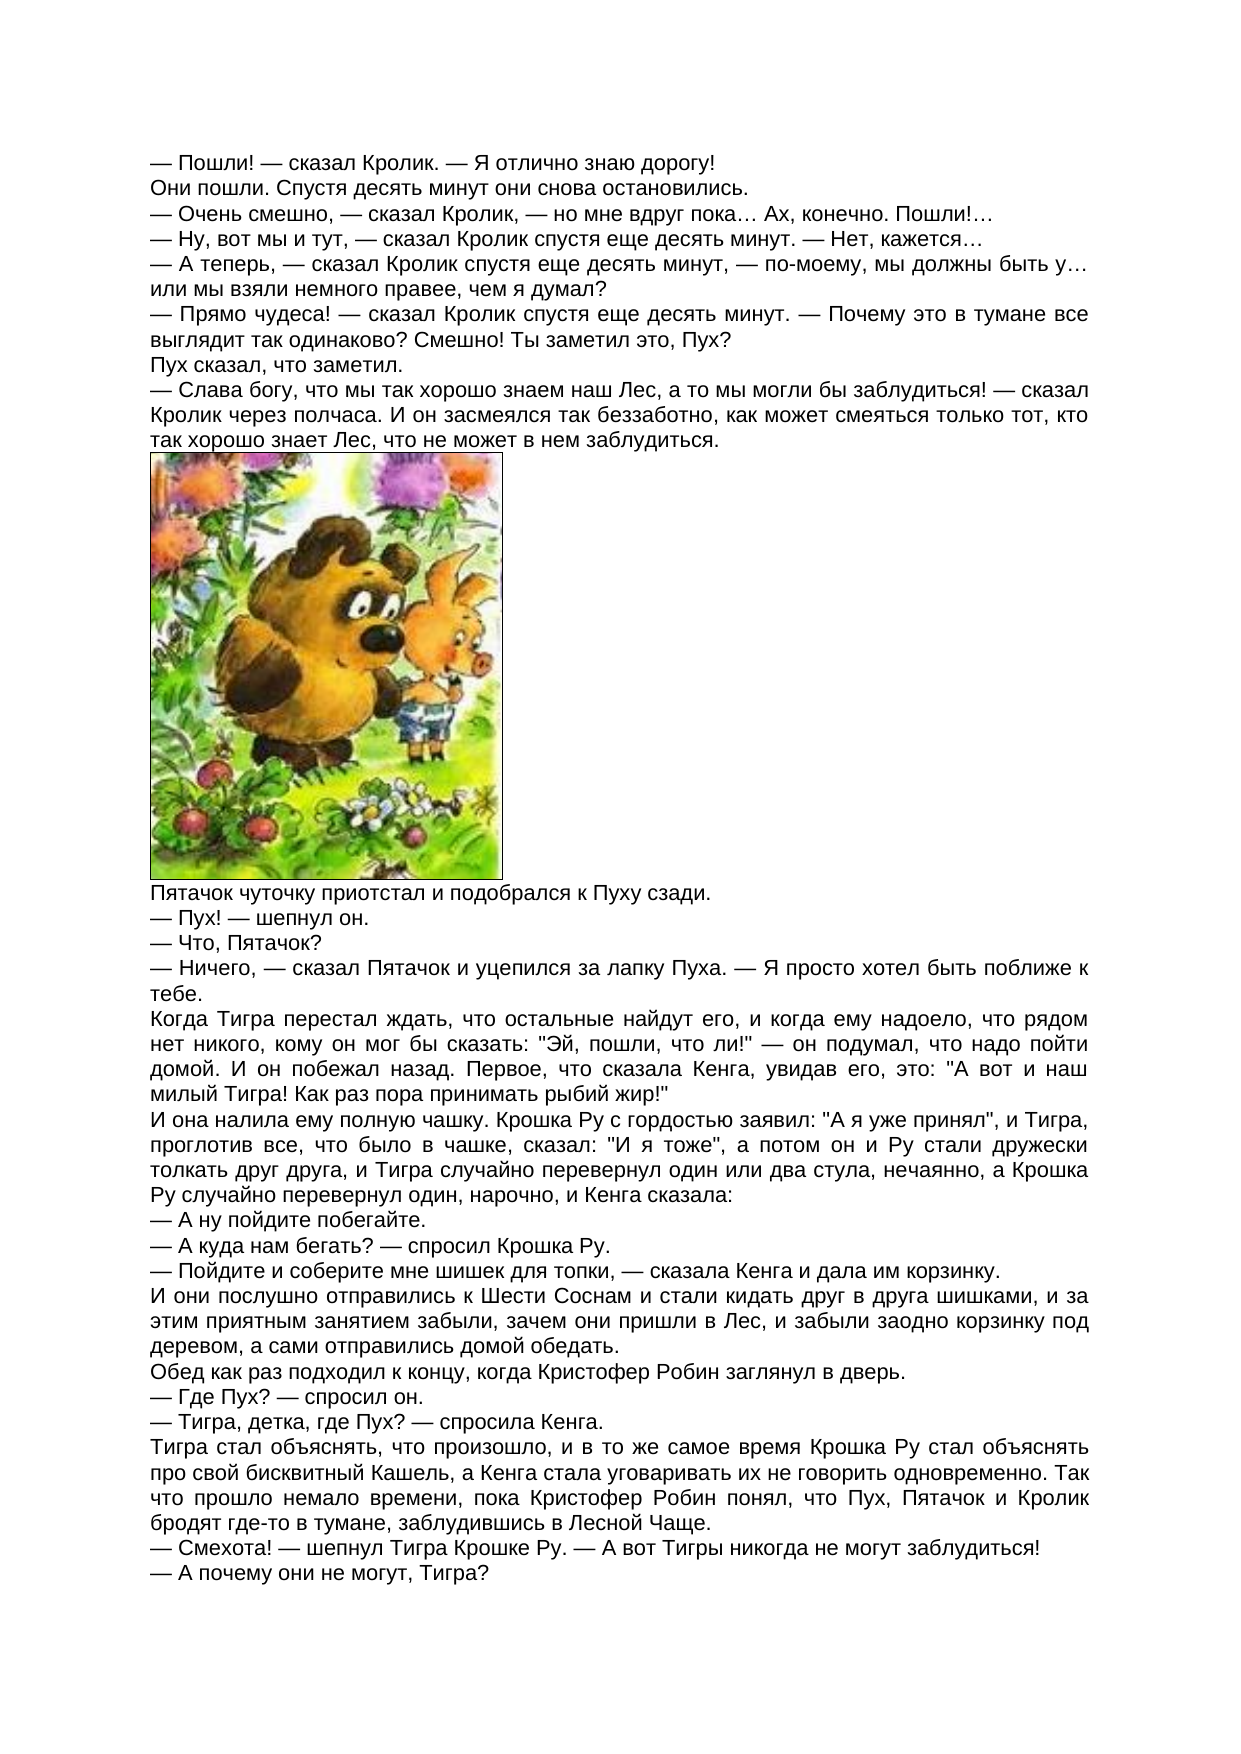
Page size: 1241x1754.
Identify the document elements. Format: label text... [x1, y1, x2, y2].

text Пятачок чуточку приотстал и подобрался к Пуху сзади. [150, 880, 1090, 905]
text — Тигра, детка, где Пух? — спросила Кенга. [150, 1409, 1090, 1434]
text — Ну, вот мы и тут, — сказал Кролик спустя еще десять минут. — Нет, кажется… [150, 226, 1090, 251]
text — Пошли! — сказал Кролик. — Я отлично знаю дорогу! [150, 150, 1090, 175]
picture [151, 453, 502, 879]
text — Где Пух? — спросил он. [150, 1384, 1090, 1409]
text — Пух! — шепнул он. [150, 905, 1090, 930]
text И они послушно отправились к Шести Соснам и стали кидать друг в друга шишками, и за этим приятным занятием забыли, зачем они пришли в Лес, и забыли заодно корзинку под деревом, а сами отправились домой обедать. [150, 1283, 1090, 1359]
text — Слава богу, что мы так хорошо знаем наш Лес, а то мы могли бы заблудиться! — сказал Кролик через полчаса. И он засмеялся так беззаботно, как может смеяться только тот, кто так хорошо знает Лес, что не может в нем заблудиться. [150, 377, 1090, 452]
text — А теперь, — сказал Кролик спустя еще десять минут, — по-моему, мы должны быть у… или мы взяли немного правее, чем я думал? [150, 251, 1090, 301]
text — А почему они не могут, Тигра? [150, 1560, 1090, 1586]
text — Ничего, — сказал Пятачок и уцепился за лапку Пуха. — Я просто хотел быть поближе к тебе. [150, 955, 1090, 1006]
text — Что, Пятачок? [150, 930, 1090, 955]
text Обед как раз подходил к концу, когда Кристофер Робин заглянул в дверь. [150, 1359, 1090, 1384]
text Когда Тигра перестал ждать, что остальные найдут его, и когда ему надоело, что рядом нет никого, кому он мог бы сказать: "Эй, пошли, что ли!" — он подумал, что надо пойти домой. И он побежал назад. Первое, что сказала Кенга, увидав его, это: "А вот и наш милый Тигра! Как раз пора принимать рыбий жир!" [150, 1006, 1090, 1107]
text Тигра стал объяснять, что произошло, и в то же самое время Крошка Ру стал объяснять про свой бисквитный Кашель, а Кенга стала уговаривать их не говорить одновременно. Так что прошло немало времени, пока Кристофер Робин понял, что Пух, Пятачок и Кролик бродят где-то в тумане, заблудившись в Лесной Чаще. [150, 1434, 1090, 1535]
text — Очень смешно, — сказал Кролик, — но мне вдруг пока… Ах, конечно. Пошли!… [150, 200, 1090, 226]
text Пух сказал, что заметил. [150, 352, 1090, 377]
text — Прямо чудеса! — сказал Кролик спустя еще десять минут. — Почему это в тумане все выглядит так одинаково? Смешно! Ты заметил это, Пух? [150, 301, 1090, 352]
text — Смехота! — шепнул Тигра Крошке Ру. — А вот Тигры никогда не могут заблудиться! [150, 1535, 1090, 1560]
text И она налила ему полную чашку. Крошка Ру с гордостью заявил: "А я уже принял", и Тигра, проглотив все, что было в чашке, сказал: "И я тоже", а потом он и Ру стали дружески толкать друг друга, и Тигра случайно перевернул один или два стула, нечаянно, а Крошка Ру случайно перевернул один, нарочно, и Кенга сказала: [150, 1107, 1090, 1207]
text Они пошли. Спустя десять минут они снова остановились. [150, 175, 1090, 200]
text — Пойдите и соберите мне шишек для топки, — сказала Кенга и дала им корзинку. [150, 1258, 1090, 1283]
text — А куда нам бегать? — спросил Крошка Ру. [150, 1233, 1090, 1258]
text — А ну пойдите побегайте. [150, 1207, 1090, 1233]
